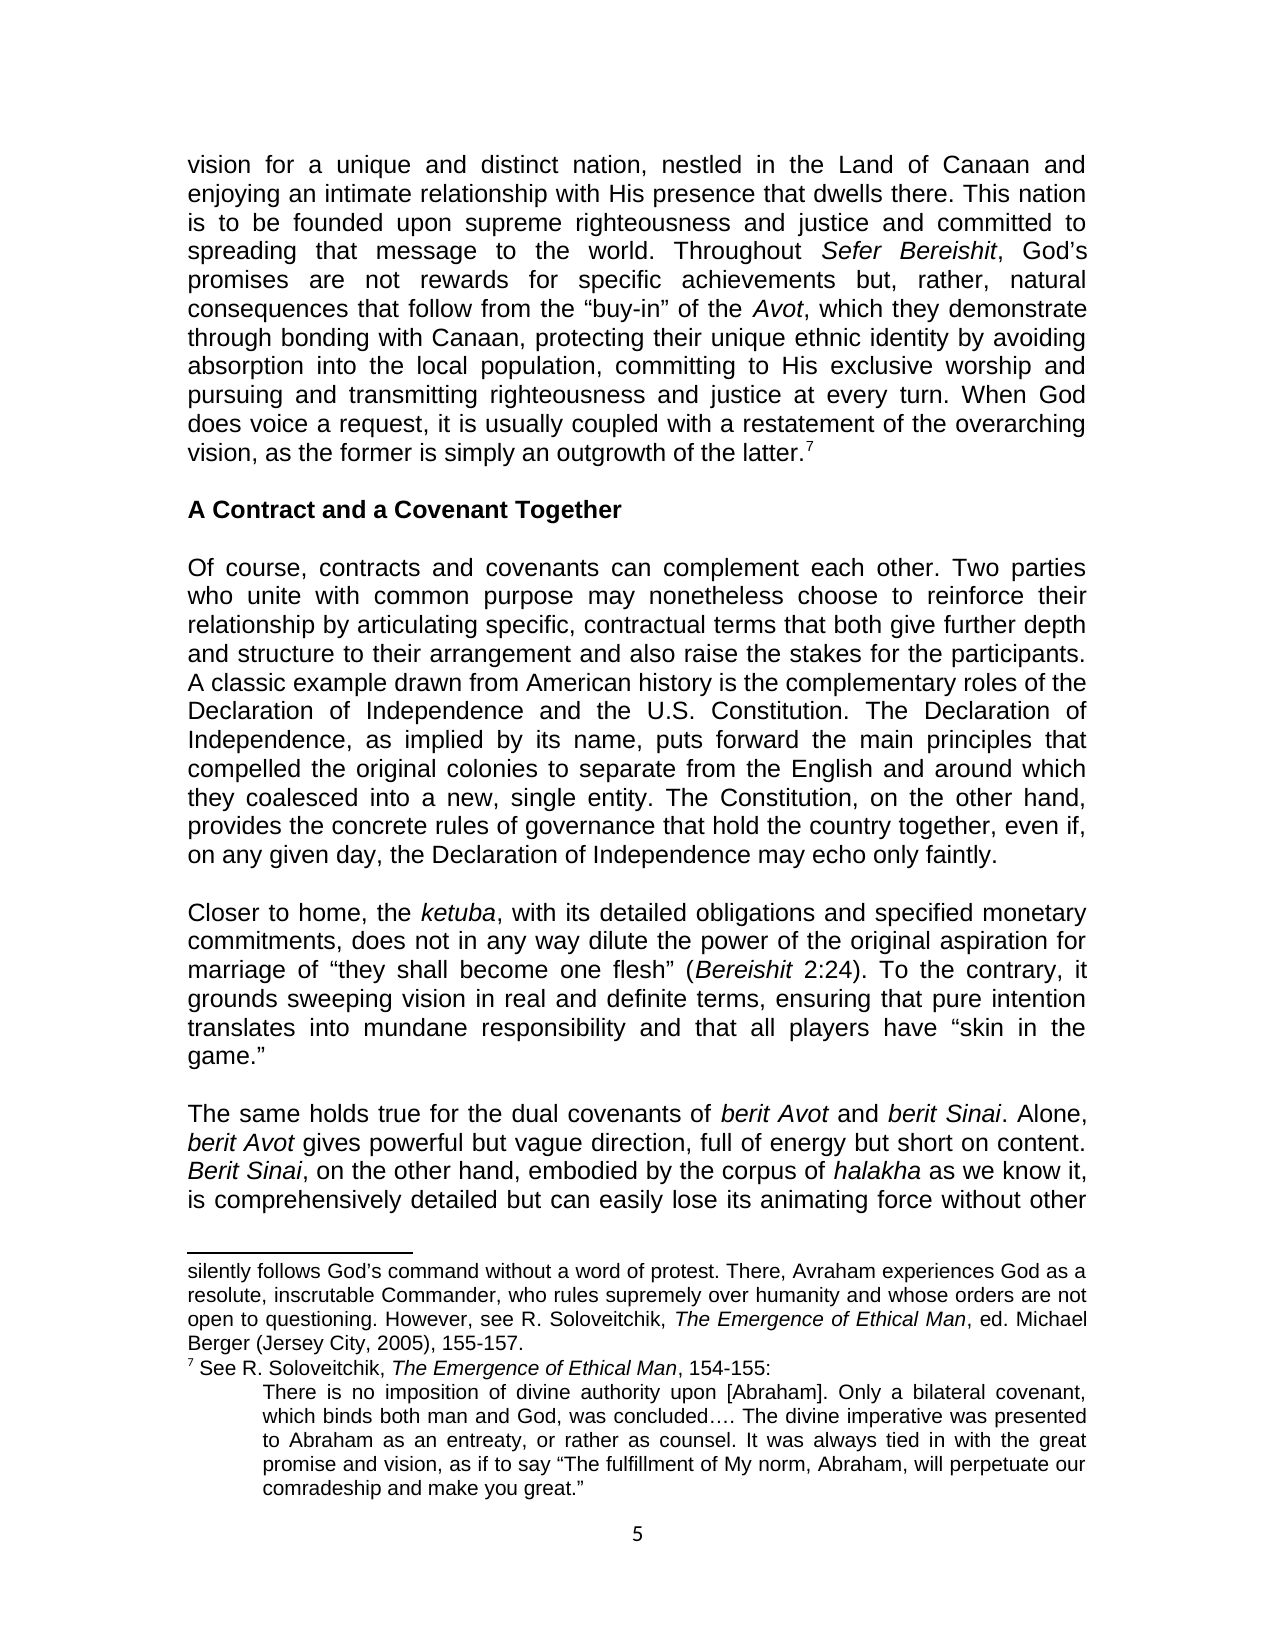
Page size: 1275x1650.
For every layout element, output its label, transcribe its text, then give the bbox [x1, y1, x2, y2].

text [187, 1099, 1088, 1214]
text Of course, contracts and covenants can complement each other. Two parties who unite with common purpose may nonetheless choose to reinforce their relationship by articulating specific, contractual terms that both give further depth and structure to their arrangement and also raise the stakes for the participants. A classic example drawn from American history is the complementary roles of the Declaration of Independence and the U.S. Constitution. The Declaration of Independence, as implied by its name, puts forward the main principles that compelled the original colonies to separate from the English and around which they coalesced into a new, single entity. The Constitution, on the other hand, provides the concrete rules of governance that hold the country together, even if, on any given day, the Declaration of Independence may echo only faintly. [187, 552, 1088, 869]
text Closer to home, the ketuba, with its detailed obligations and specified monetary commitments, does not in any way dilute the power of the original aspiration for marriage of “they shall become one flesh” (Bereishit 2:24). To the contrary, it grounds sweeping vision in real and definite terms, ensuring that pure intention translates into mundane responsibility and that all players have “skin in the game.” [187, 897, 1088, 1070]
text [187, 150, 1088, 466]
text A Contract and a Covenant Together [187, 495, 1088, 524]
